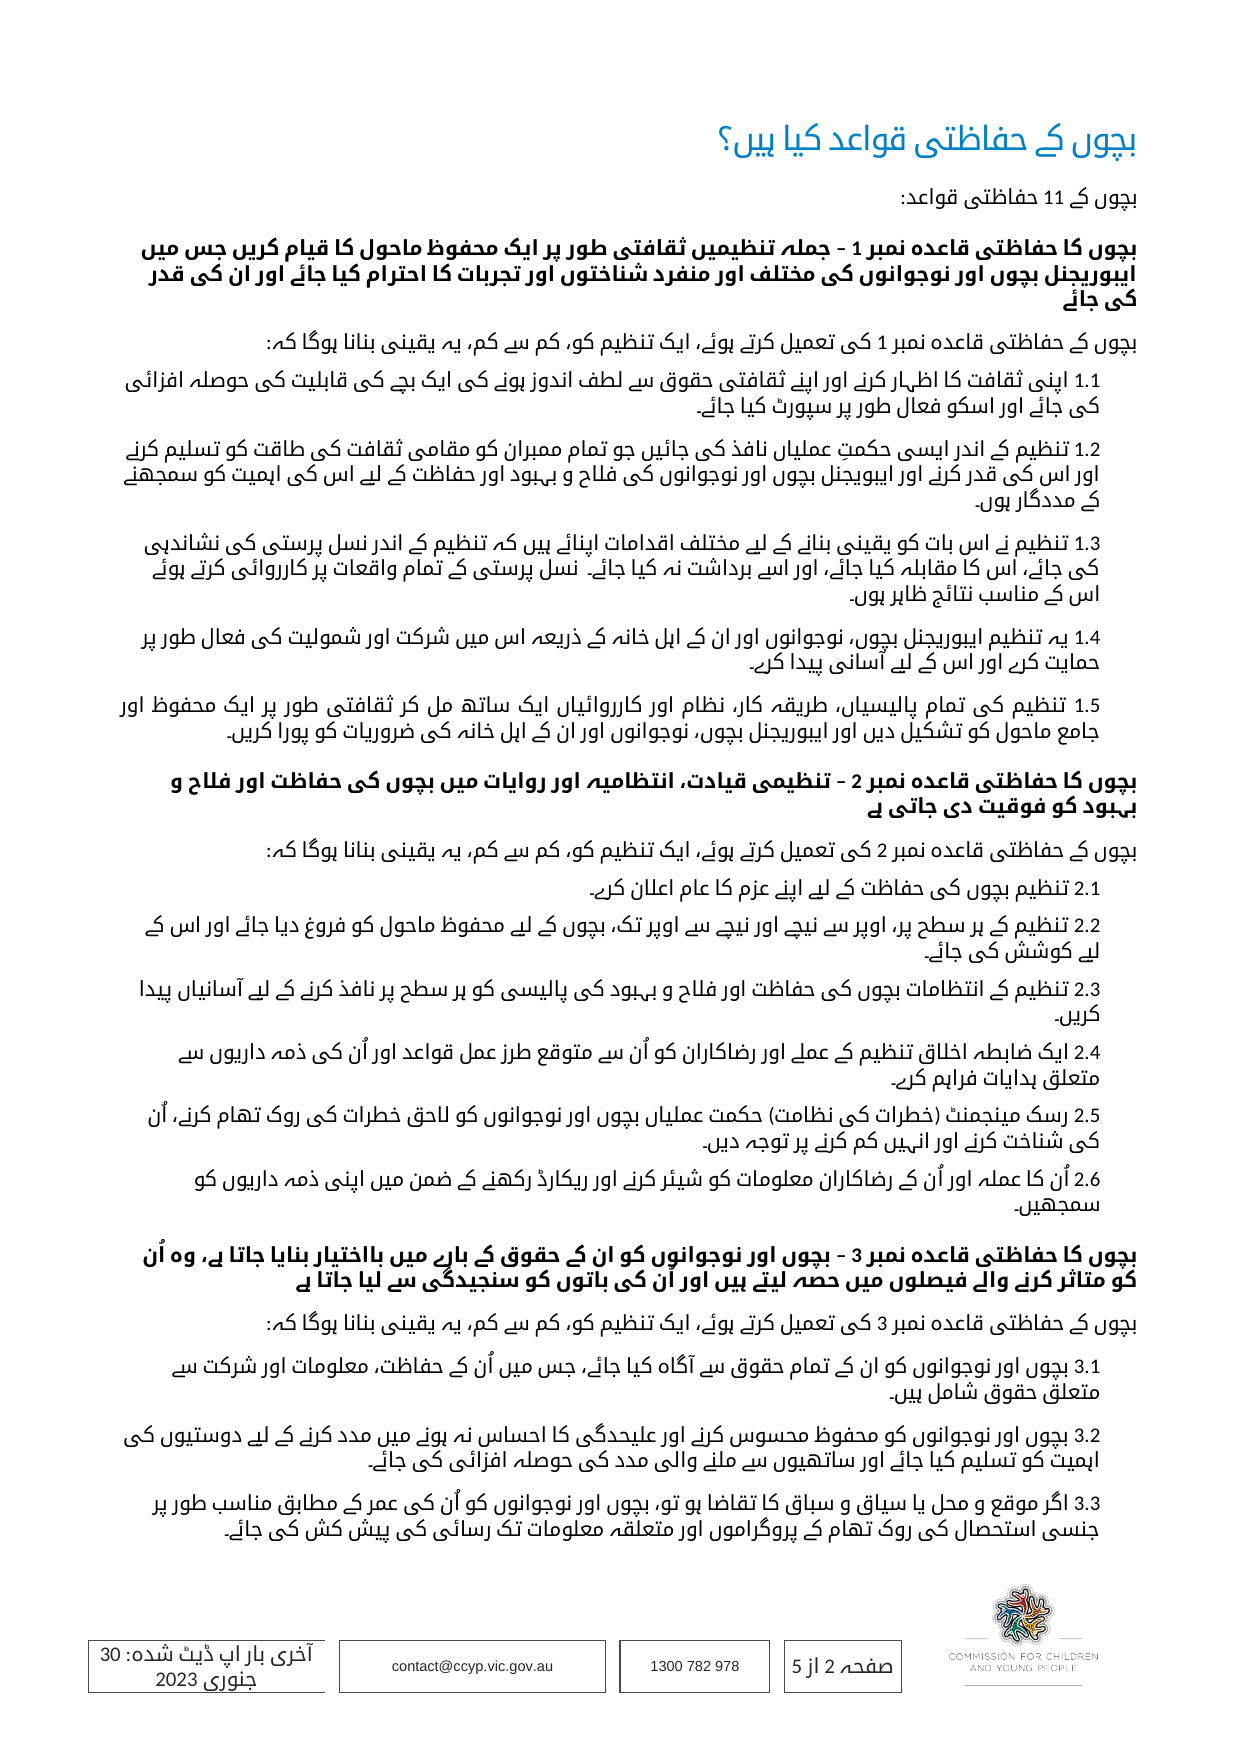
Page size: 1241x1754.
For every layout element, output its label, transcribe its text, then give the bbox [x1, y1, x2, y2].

text 1.5 تنظیم کی تمام پالیسیاں، طریقہ کار، نظام اور کارروائیاں ایک ساتھ مل کر ثقافتی طور پر ایک محفوظ اور جامع ماحول کو تشکیل دیں اور ایبوریجنل بچوں، نوجوانوں اور ان کے اہل خانہ کی ضروریات کو پورا کریں۔ [118, 692, 1100, 743]
text 2.4 ایک ضابطہ اخلاق تنظیم کے عملے اور رضاکاران کو اُن سے متوقع طرز عمل قواعد اور اُن کی ذمہ داریوں سے متعلق ہدایات فراہم کرے۔ [118, 1039, 1100, 1090]
text بچوں کے حفاظتی قاعدہ نمبر 2 کی تعمیل کرتے ہوئے، ایک تنظیم کو، کم سے کم، یہ یقینی بنانا ہوگا کہ: [118, 837, 1138, 862]
text 1.1 اپنی ثقافت کا اظہار کرنے اور اپنے ثقافتی حقوق سے لطف اندوز ہونے کی ایک بچے کی قابلیت کی حوصلہ افزائی کی جائے اور اسکو فعال طور پر سپورٹ کیا جائے۔ [118, 367, 1100, 418]
list بچوں کا حفاظتی قاعدہ نمبر 1 – جملہ تنظیمیں ثقافتی طور پر ایک محفوظ ماحول کا قیام کریں جس میں ایبوریجنل بچوں اور نوجوانوں کی مختلف اور منفرد شناختوں اور تجربات کا احترام کیا جائے اور ان کی قدر کی جائے [118, 236, 1138, 312]
text 2.5 رسک مینجمنٹ (خطرات کی نظامت) حکمت عملیاں بچوں اور نوجوانوں کو لاحق خطرات کی روک تھام کرنے، اُن کی شناخت کرنے اور انہیں کم کرنے پر توجہ دیں۔ [118, 1103, 1100, 1153]
text 2.6 اُن کا عملہ اور اُن کے رضاکاران معلومات کو شیئر کرنے اور ریکارڈ رکھنے کے ضمن میں اپنی ذمہ داریوں کو سمجھیں۔ [118, 1166, 1100, 1217]
text 2.2 تنظیم کے ہر سطح پر، اوپر سے نیچے اور نیچے سے اوپر تک، بچوں کے لیے محفوظ ماحول کو فروغ دیا جائے اور اس کے لیے کوشش کی جائے۔ [118, 913, 1100, 963]
text 3.3 اگر موقع و محل یا سیاق و سباق کا تقاضا ہو تو، بچوں اور نوجوانوں کو اُن کی عمر کے مطابق مناسب طور پر جنسی استحصال کی روک تھام کے پروگراموں اور متعلقہ معلومات تک رسائی کی پیش کش کی جائے۔ [118, 1491, 1100, 1541]
subtitle بچوں کے حفاظتی قواعد کیا ہیں؟ [118, 118, 1138, 159]
text 3.2 بچوں اور نوجوانوں کو محفوظ محسوس کرنے اور علیحدگی کا احساس نہ ہونے میں مدد کرنے کے لیے دوستیوں کی اہمیت کو تسلیم کیا جائے اور ساتھیوں سے ملنے والی مدد کی حوصلہ افزائی کی جائے۔ [118, 1422, 1100, 1473]
picture [883, 1563, 1162, 1710]
list بچوں کا حفاظتی قاعدہ نمبر 2 – تنظیمی قیادت، انتظامیہ اور روایات میں بچوں کی حفاظت اور فلاح و بہبود کو فوقیت دی جاتی ہے [118, 768, 1138, 819]
list بچوں کے 11 حفاظتی قواعد: [118, 184, 1138, 209]
text 2.1 تنظیم بچوں کی حفاظت کے لیے اپنے عزم کا عام اعلان کرے۔ [118, 875, 1100, 900]
list بچوں کا حفاظتی قاعدہ نمبر 3 – بچوں اور نوجوانوں کو ان کے حقوق کے بارے میں بااختیار بنایا جاتا ہے، وہ اُن کو متاثر کرنے والے فیصلوں میں حصہ لیتے ہیں اور اُن کی باتوں کو سنجیدگی سے لیا جاتا ہے [118, 1242, 1138, 1293]
text بچوں کے حفاظتی قاعدہ نمبر 3 کی تعمیل کرتے ہوئے، ایک تنظیم کو، کم سے کم، یہ یقینی بنانا ہوگا کہ: [118, 1310, 1138, 1336]
text بچوں کے حفاظتی قاعدہ نمبر 1 کی تعمیل کرتے ہوئے، ایک تنظیم کو، کم سے کم، یہ یقینی بنانا ہوگا کہ: [118, 329, 1138, 355]
picture [883, 1664, 890, 1671]
picture [883, 1641, 901, 1692]
text 1.3 تنظیم نے اس بات کو یقینی بنانے کے لیے مختلف اقدامات اپنائے ہیں کہ تنظیم کے اندر نسل پرستی کی نشاندہی کی جائے، اس کا مقابلہ کیا جائے، اور اسے برداشت نہ کیا جائے۔ نسل پرستی کے تمام واقعات پر کارروائی کرتے ہوئے اس کے مناسب نتائج ظاہر ہوں۔ [118, 530, 1100, 606]
text 1.4 یہ تنظیم ایبوریجنل بچوں، نوجوانوں اور ان کے اہل خانہ کے ذریعہ اس میں شرکت اور شمولیت کی فعال طور پر حمایت کرے اور اس کے لیے آسانی پیدا کرے۔ [118, 624, 1100, 675]
text 2.3 تنظیم کے انتظامات بچوں کی حفاظت اور فلاح و بہبود کی پالیسی کو ہر سطح پر نافذ کرنے کے لیے آسانیاں پیدا کریں۔ [118, 976, 1100, 1027]
text 1.2 تنظیم کے اندر ایسی حکمتِ عملیاں نافذ کی جائیں جو تمام ممبران کو مقامی ثقافت کی طاقت کو تسلیم کرنے اور اس کی قدر کرنے اور ایبویجنل بچوں اور نوجوانوں کی فلاح و بہبود اور حفاظت کے لیے اس کی اہمیت کو سمجھنے کے مددگار ہوں۔ [118, 436, 1100, 512]
text 3.1 بچوں اور نوجوانوں کو ان کے تمام حقوق سے آگاہ کیا جائے، جس میں اُن کے حفاظت، معلومات اور شرکت سے متعلق حقوق شامل ہیں۔ [118, 1353, 1100, 1404]
